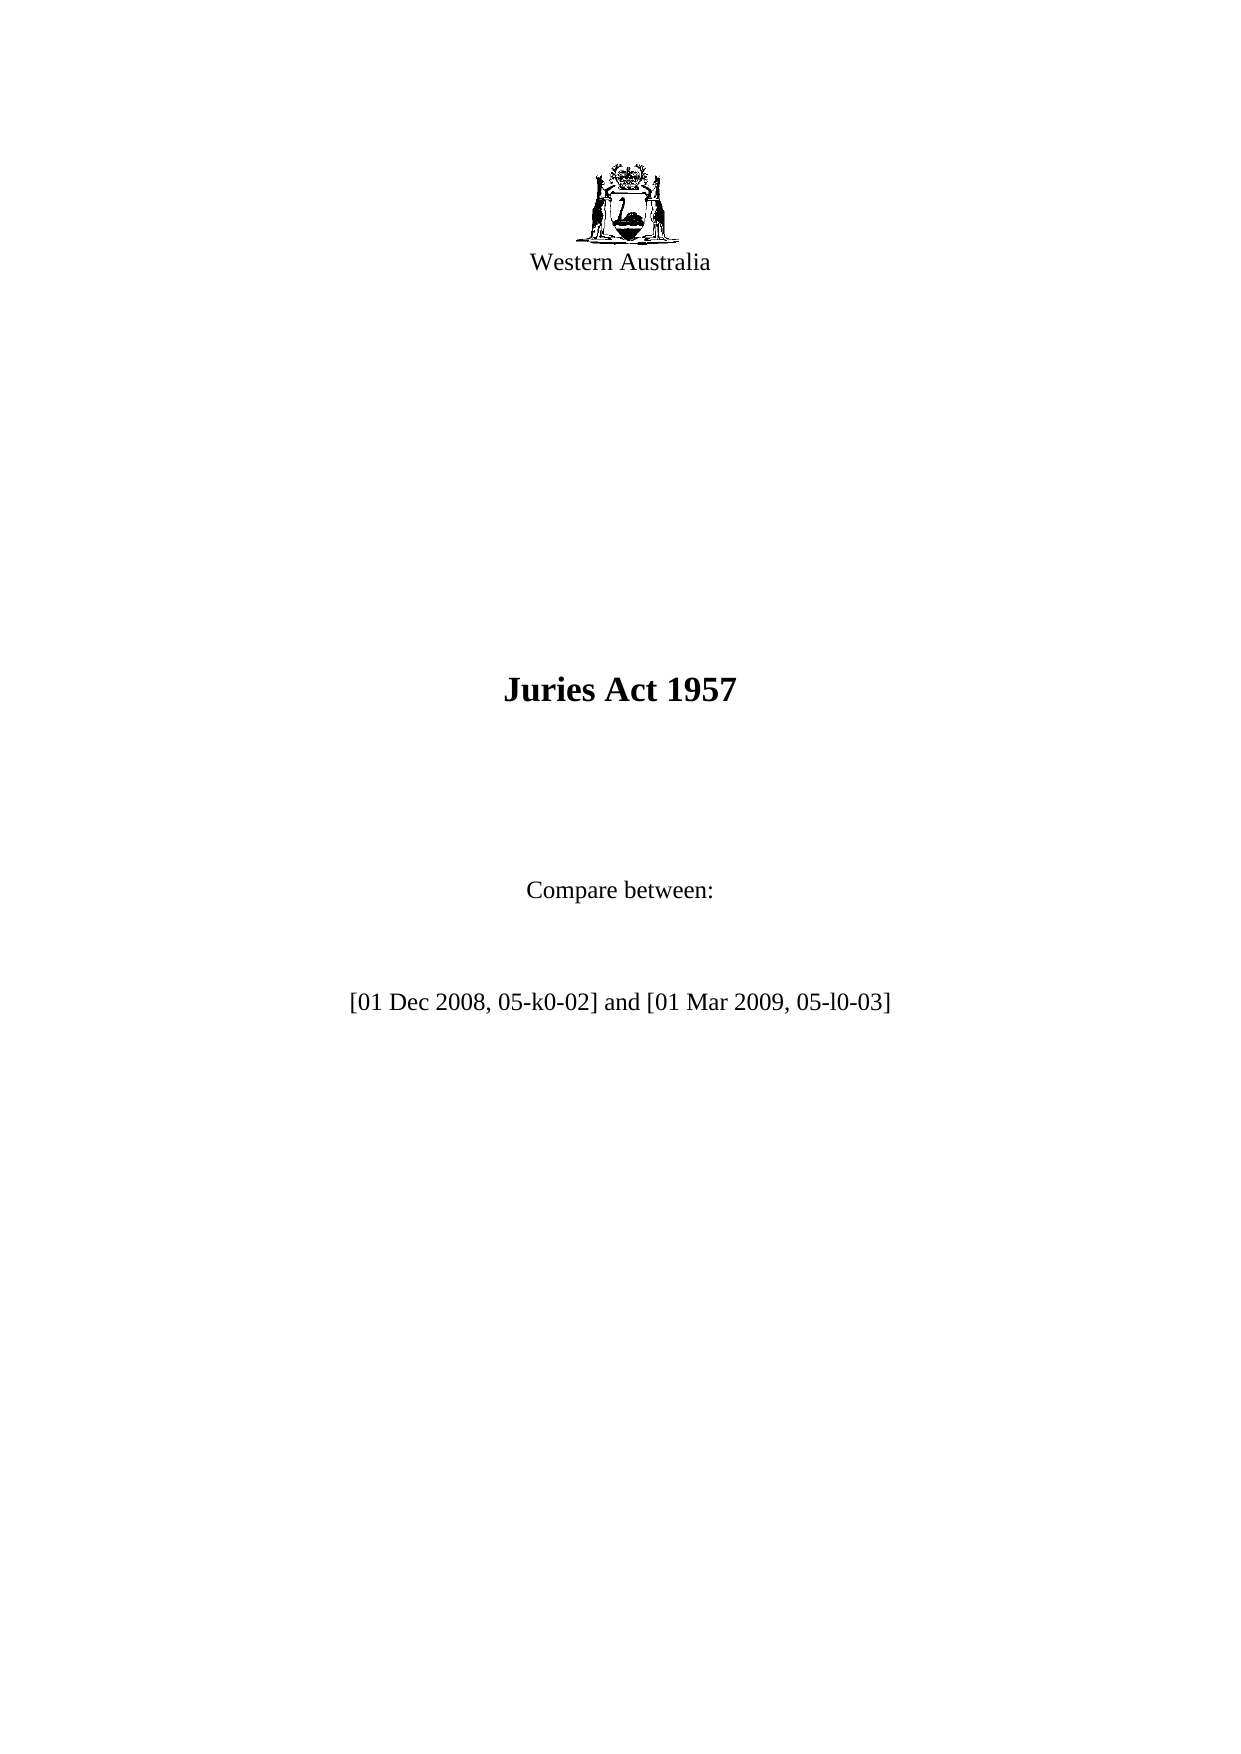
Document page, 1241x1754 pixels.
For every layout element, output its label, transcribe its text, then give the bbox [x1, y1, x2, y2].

text [01 Dec 2008, 05-k0-02] and [01 Mar 2009, 05-l0-03] [251, 987, 990, 1016]
text Juries Act 1957 [251, 668, 990, 709]
text Western Australia [251, 247, 990, 276]
text Compare between: [251, 875, 990, 904]
picture [575, 162, 679, 246]
